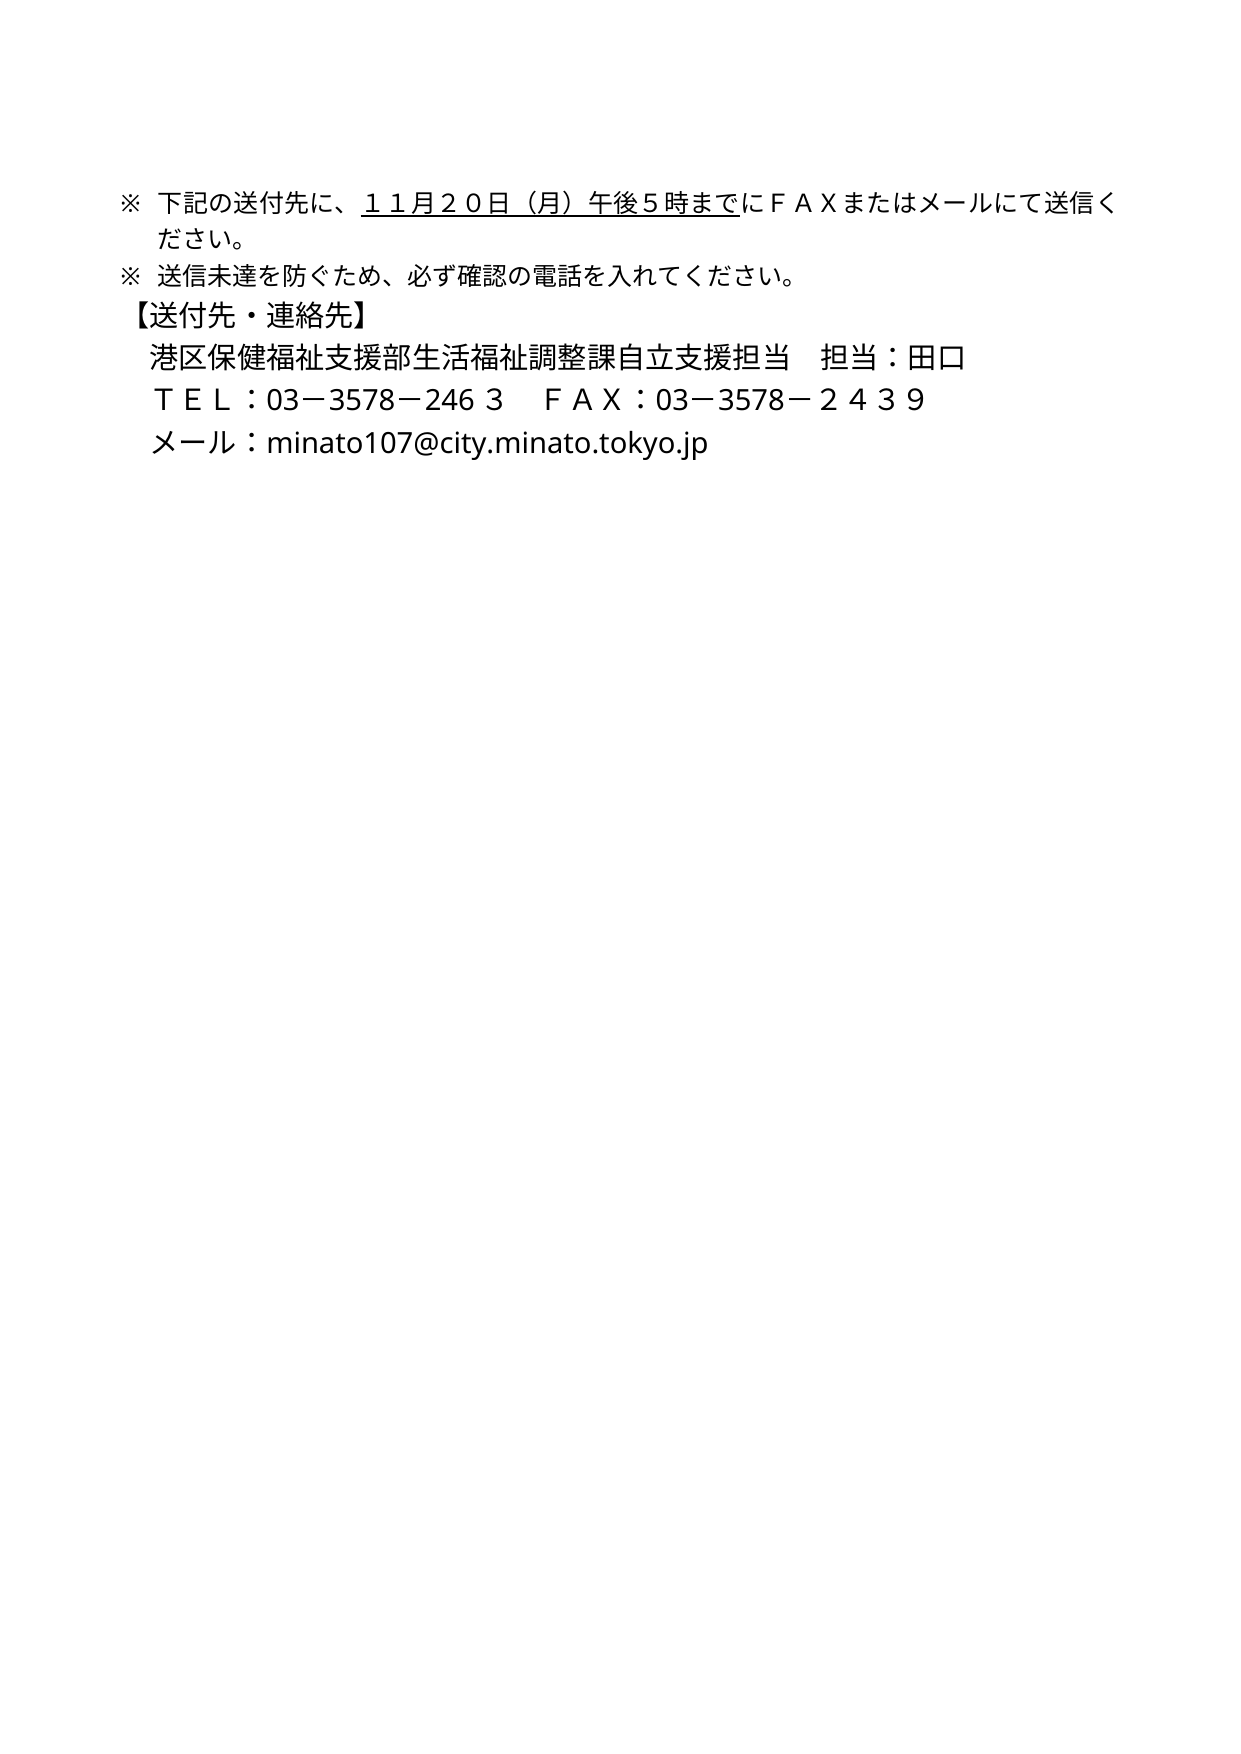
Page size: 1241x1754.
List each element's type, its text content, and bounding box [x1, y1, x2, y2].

text 【送付先・連絡先】 [120, 292, 1120, 335]
list 送信未達を防ぐため、必ず確認の電話を入れてください。 [120, 256, 1120, 292]
text ＴＥＬ：03－3578－246３ ＦＡＸ：03－3578－２４３９ [120, 377, 1120, 419]
text 港区保健福祉支援部生活福祉調整課自立支援担当 担当：田口 [120, 335, 1120, 377]
list 下記の送付先に、１１月２０日（月）午後５時までにＦＡＸまたはメールにて送信ください。 [120, 184, 1120, 256]
text メール：minato107@city.minato.tokyo.jp [120, 419, 1120, 462]
